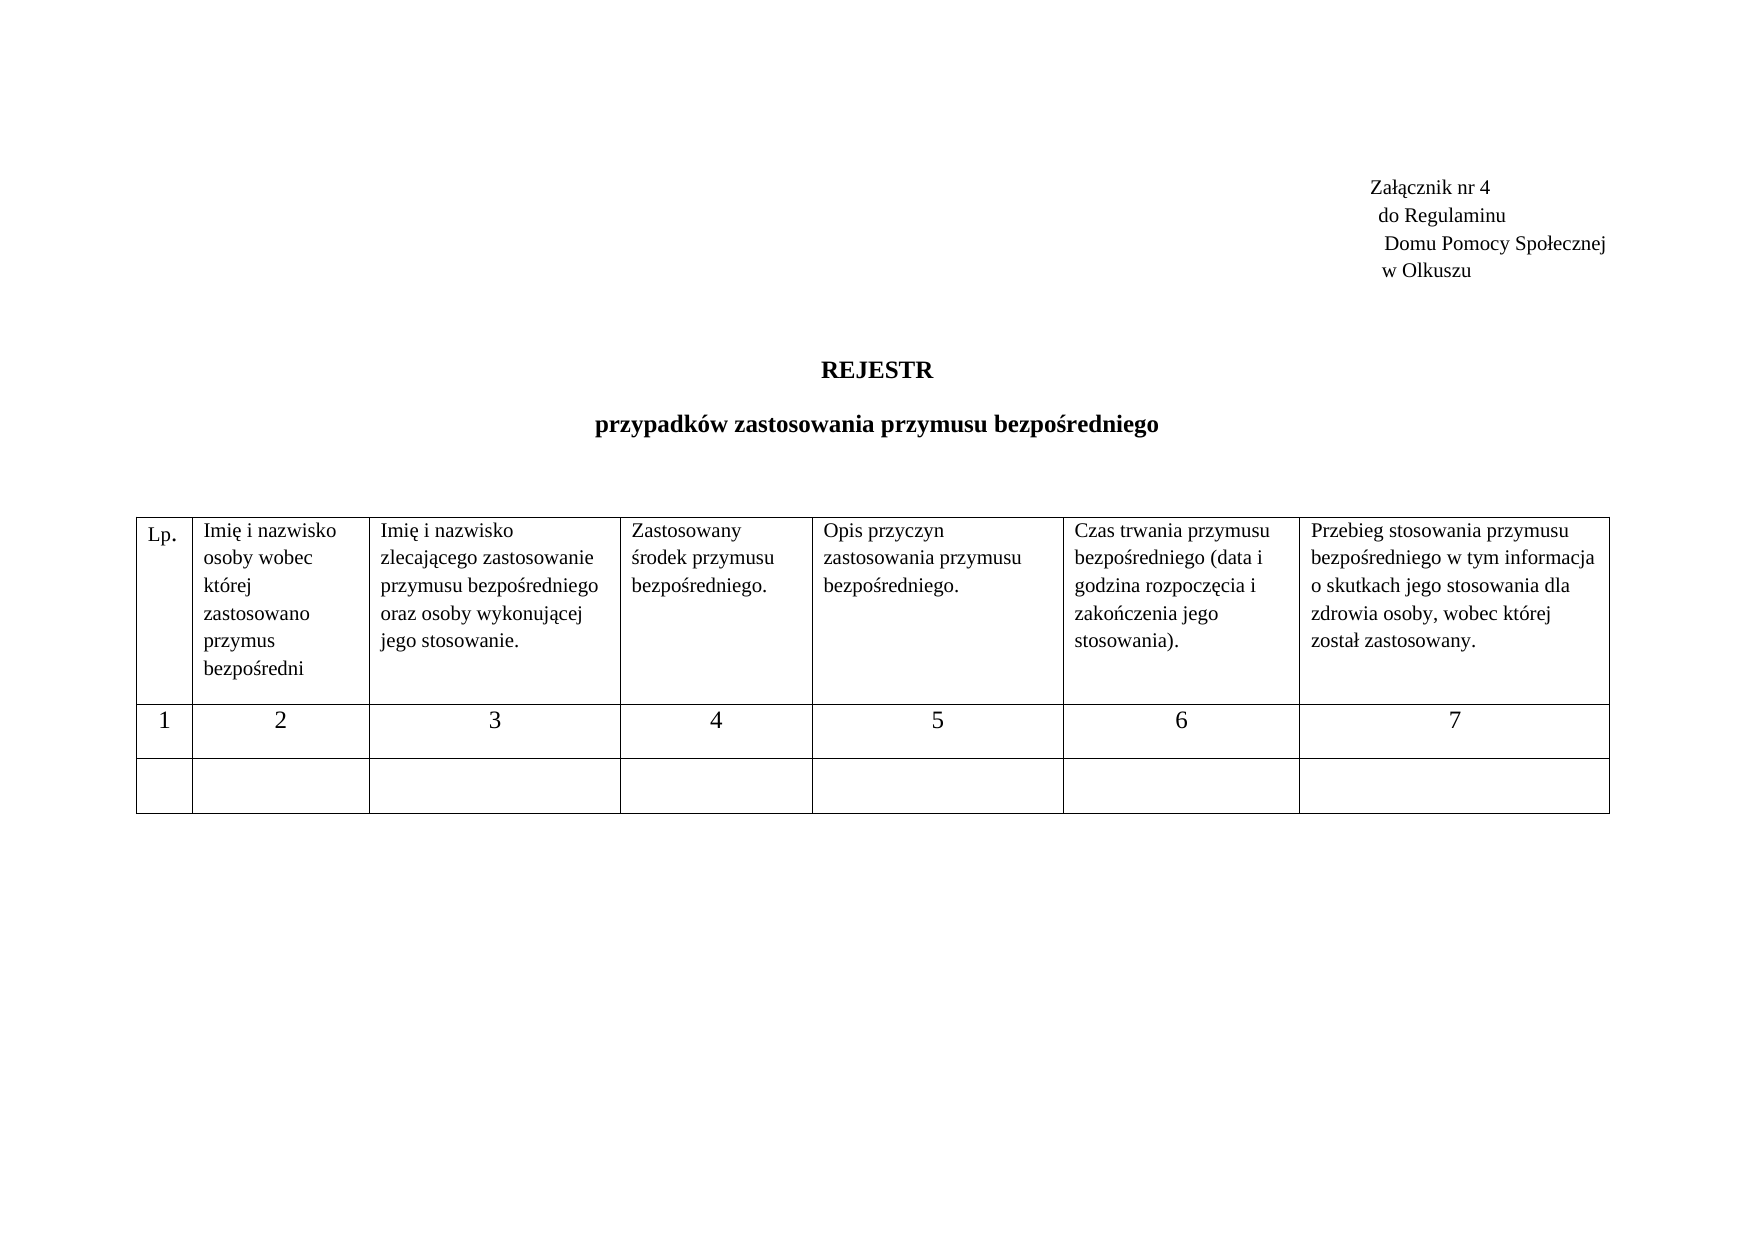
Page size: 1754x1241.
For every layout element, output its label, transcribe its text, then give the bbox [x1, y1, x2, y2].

table_header Opis przyczyn zastosowania przymusu bezpośredniego. [813, 518, 1063, 704]
table_cell [193, 759, 369, 813]
table_cell 2 [193, 705, 369, 758]
table_cell [370, 759, 620, 813]
table_cell [1064, 759, 1299, 813]
table_cell 4 [621, 705, 812, 758]
table_cell [621, 759, 812, 813]
table_cell 5 [813, 705, 1063, 758]
text do Regulaminu [148, 203, 1606, 227]
table_cell 6 [1064, 705, 1299, 758]
text przypadków zastosowania przymusu bezpośredniego [148, 409, 1606, 438]
table_header Imię i nazwisko zlecającego zastosowanie przymusu bezpośredniego oraz osoby wykonującej jego stosowanie. [370, 518, 620, 704]
text Załącznik nr 4 [1180, 175, 1606, 199]
table_header Zastosowany środek przymusu bezpośredniego. [621, 518, 812, 704]
table_cell [813, 759, 1063, 813]
table_header Lp. [137, 518, 192, 704]
table_header Imię i nazwisko osoby wobec której zastosowano przymus bezpośredni [193, 518, 369, 704]
table_cell [1300, 759, 1609, 813]
text w Olkuszu [148, 258, 1606, 282]
table_cell 7 [1300, 705, 1609, 758]
text Domu Pomocy Społecznej [148, 231, 1606, 254]
table_cell 1 [137, 705, 192, 758]
table_header Czas trwania przymusu bezpośredniego (data i godzina rozpoczęcia i zakończenia jego stosowania). [1064, 518, 1299, 704]
table_header Przebieg stosowania przymusu bezpośredniego w tym informacja o skutkach jego stosowania dla zdrowia osoby, wobec której został zastosowany. [1300, 518, 1609, 704]
text REJESTR [148, 355, 1606, 384]
table_cell 3 [370, 705, 620, 758]
table_cell [137, 759, 192, 813]
